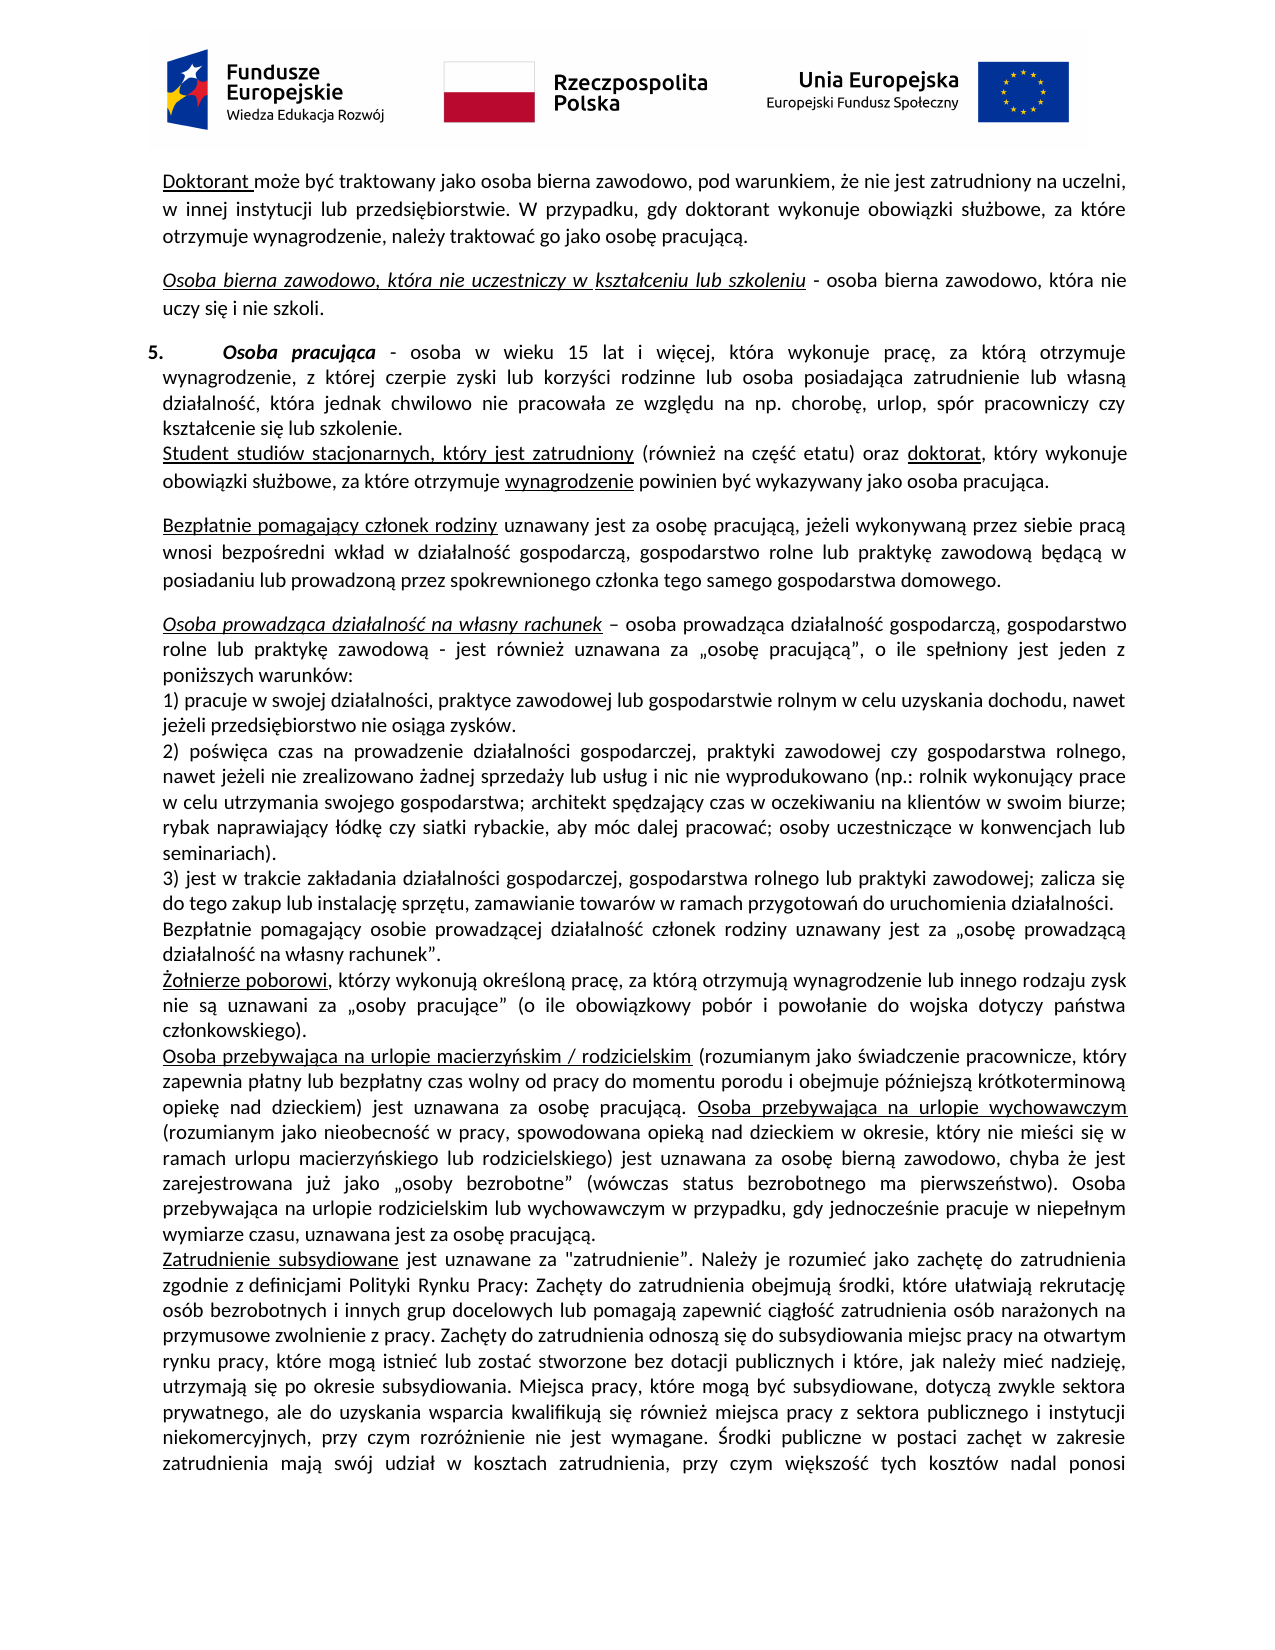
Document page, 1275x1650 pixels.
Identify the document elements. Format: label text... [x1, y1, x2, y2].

list Osoba pracująca - osoba w wieku 15 lat i więcej, która wykonuje pracę, za którą otrzymuje wynagrodzenie, z której czerpie zyski lub korzyści rodzinne lub osoba posiadająca zatrudnienie lub własną działalność, która jednak chwilowo nie pracowała ze względu na np. chorobę, urlop, spór pracowniczy czy kształcenie się lub szkolenie. [148, 339, 1127, 441]
text Osoba przebywająca na urlopie macierzyńskim / rodzicielskim (rozumianym jako świadczenie pracownicze, który zapewnia płatny lub bezpłatny czas wolny od pracy do momentu porodu i obejmuje późniejszą krótkoterminową opiekę nad dzieckiem) jest uznawana za osobę pracującą. Osoba przebywająca na urlopie wychowawczym (rozumianym jako nieobecność w pracy, spowodowana opieką nad dzieckiem w okresie, który nie mieści się w ramach urlopu macierzyńskiego lub rodzicielskiego) jest uznawana za osobę bierną zawodowo, chyba że jest zarejestrowana już jako „osoby bezrobotne” (wówczas status bezrobotnego ma pierwszeństwo). Osoba przebywająca na urlopie rodzicielskim lub wychowawczym w przypadku, gdy jednocześnie pracuje w niepełnym wymiarze czasu, uznawana jest za osobę pracującą. [162, 1043, 1127, 1246]
text 3) jest w trakcie zakładania działalności gospodarczej, gospodarstwa rolnego lub praktyki zawodowej; zalicza się do tego zakup lub instalację sprzętu, zamawianie towarów w ramach przygotowań do uruchomienia działalności. [162, 865, 1127, 916]
text Osoba prowadząca działalność na własny rachunek – osoba prowadząca działalność gospodarczą, gospodarstwo rolne lub praktykę zawodową - jest również uznawana za „osobę pracującą”, o ile spełniony jest jeden z poniższych warunków: [162, 611, 1127, 687]
text Bezpłatnie pomagający osobie prowadzącej działalność członek rodziny uznawany jest za „osobę prowadzącą działalność na własny rachunek”. [162, 916, 1127, 967]
text 1) pracuje w swojej działalności, praktyce zawodowej lub gospodarstwie rolnym w celu uzyskania dochodu, nawet jeżeli przedsiębiorstwo nie osiąga zysków. [162, 687, 1127, 738]
text 2) poświęca czas na prowadzenie działalności gospodarczej, praktyki zawodowej czy gospodarstwa rolnego, nawet jeżeli nie zrealizowano żadnej sprzedaży lub usług i nic nie wyprodukowano (np.: rolnik wykonujący prace w celu utrzymania swojego gospodarstwa; architekt spędzający czas w oczekiwaniu na klientów w swoim biurze; rybak naprawiający łódkę czy siatki rybackie, aby móc dalej pracować; osoby uczestniczące w konwencjach lub seminariach). [162, 738, 1127, 865]
picture [147, 29, 1089, 150]
text Doktorant może być traktowany jako osoba bierna zawodowo, pod warunkiem, że nie jest zatrudniony na uczelni, w innej instytucji lub przedsiębiorstwie. W przypadku, gdy doktorant wykonuje obowiązki służbowe, za które otrzymuje wynagrodzenie, należy traktować go jako osobę pracującą. [162, 169, 1127, 249]
text Osoba bierna zawodowo, która nie uczestniczy w kształceniu lub szkoleniu - osoba bierna zawodowo, która nie uczy się i nie szkoli. [162, 267, 1127, 320]
text Żołnierze poborowi, którzy wykonują określoną pracę, za którą otrzymują wynagrodzenie lub innego rodzaju zysk nie są uznawani za „osoby pracujące” (o ile obowiązkowy pobór i powołanie do wojska dotyczy państwa członkowskiego). [162, 967, 1127, 1043]
text Bezpłatnie pomagający członek rodziny uznawany jest za osobę pracującą, jeżeli wykonywaną przez siebie pracą wnosi bezpośredni wkład w działalność gospodarczą, gospodarstwo rolne lub praktykę zawodową będącą w posiadaniu lub prowadzoną przez spokrewnionego członka tego samego gospodarstwa domowego. [162, 512, 1127, 592]
text Student studiów stacjonarnych, który jest zatrudniony (również na część etatu) oraz doktorat, który wykonuje obowiązki służbowe, za które otrzymuje wynagrodzenie powinien być wykazywany jako osoba pracująca. [162, 441, 1127, 493]
